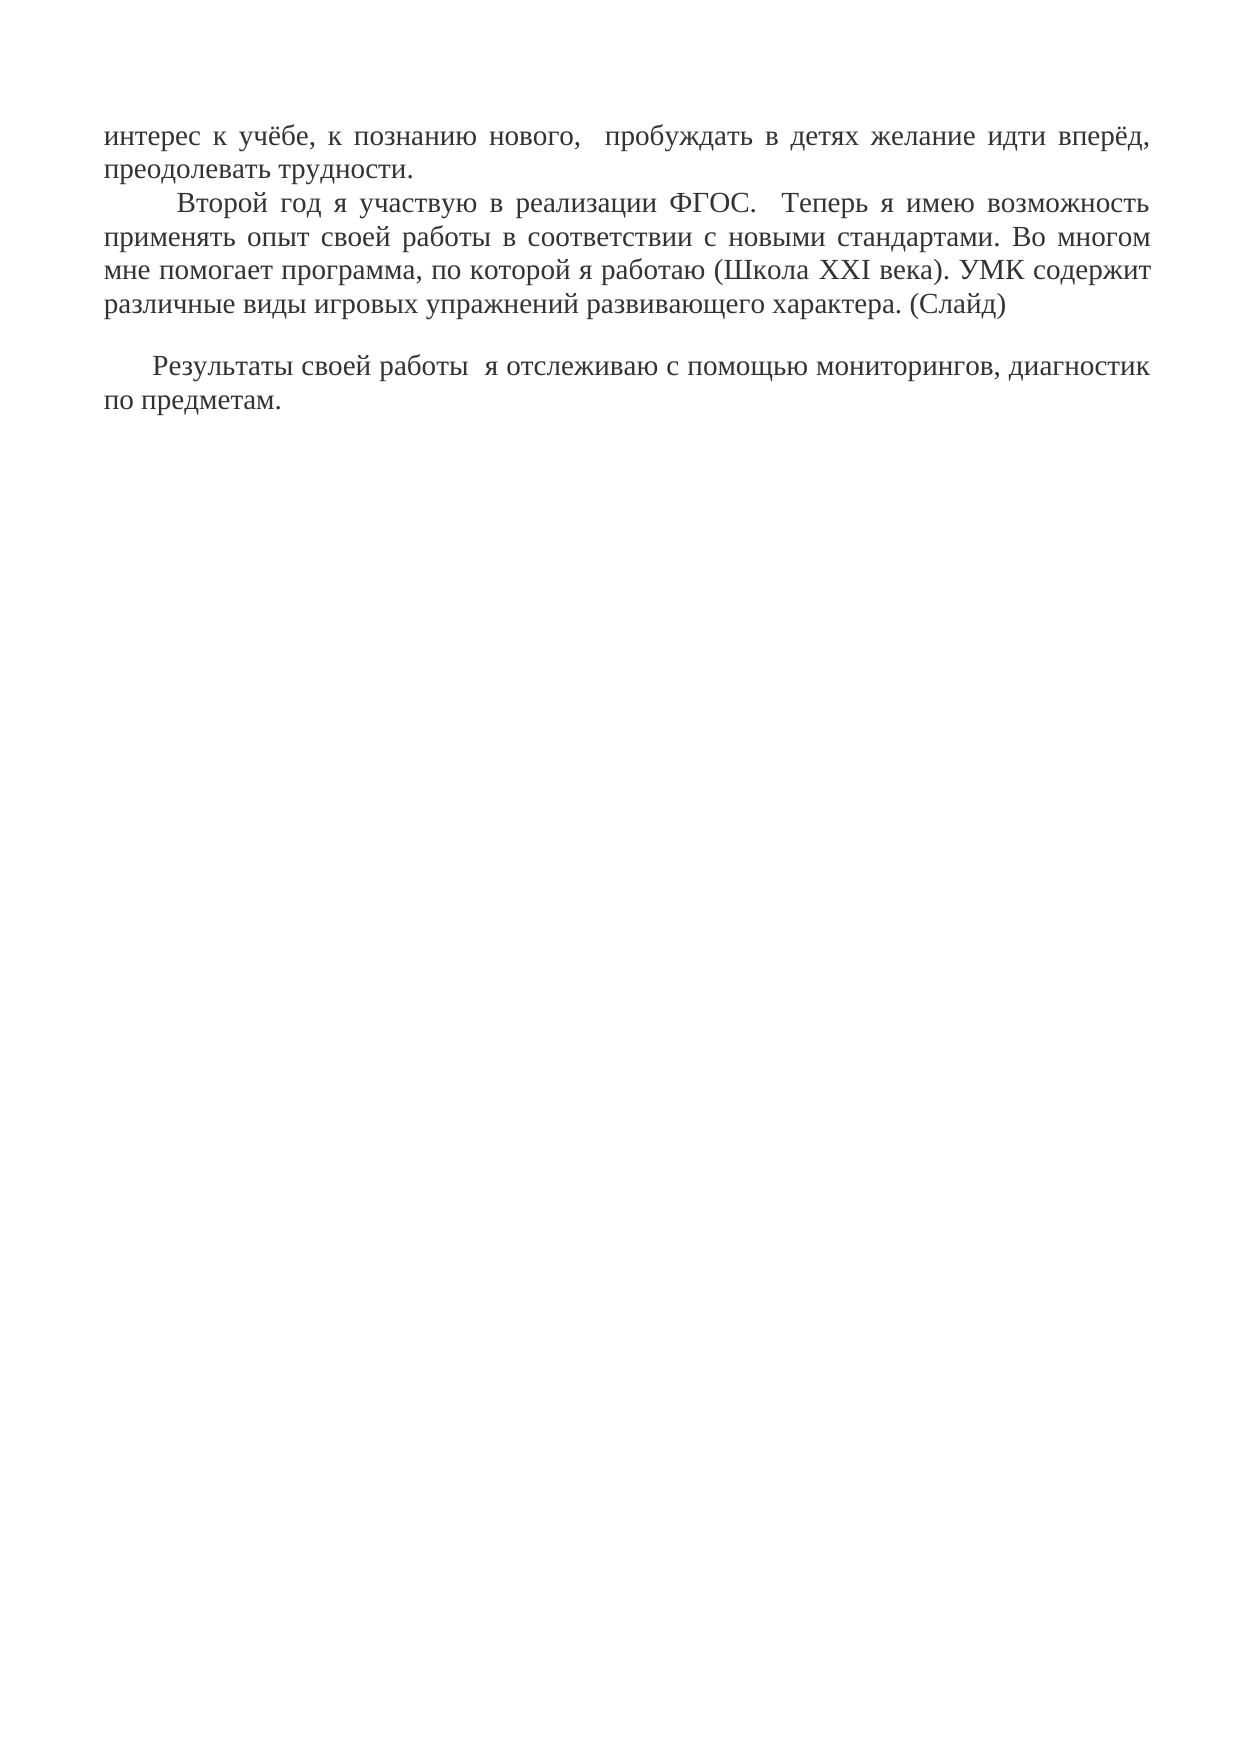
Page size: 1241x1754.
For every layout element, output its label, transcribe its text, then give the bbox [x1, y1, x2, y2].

text Результаты своей работы я отслеживаю с помощью мониторингов, диагностик по предметам. [103, 348, 1152, 416]
text Второй год я участвую в реализации ФГОС. Теперь я имею возможность применять опыт своей работы в соответствии с новыми стандартами. Во многом мне помогает программа, по которой я работаю (Школа XXI века). УМК содержит различные виды игровых упражнений развивающего характера. (Слайд) [103, 185, 1152, 319]
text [103, 118, 1152, 185]
